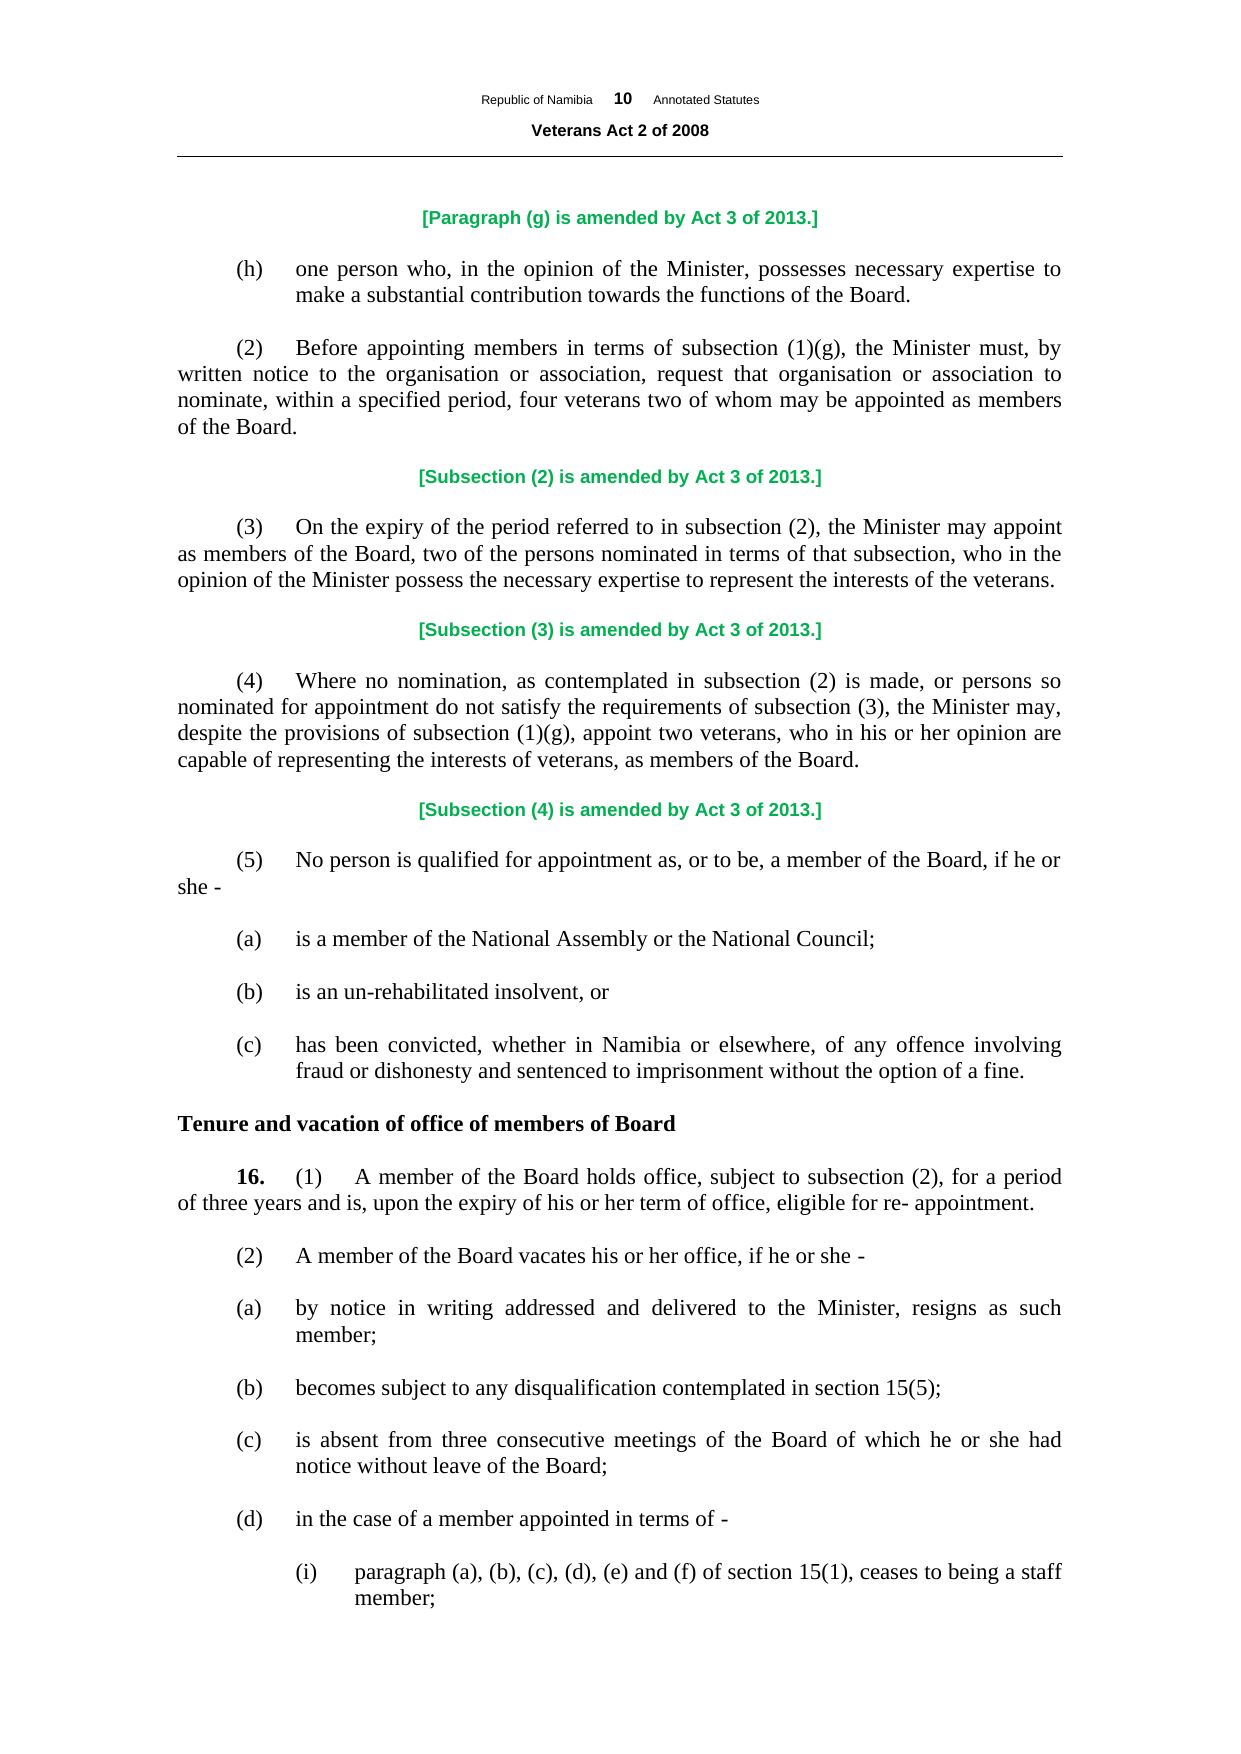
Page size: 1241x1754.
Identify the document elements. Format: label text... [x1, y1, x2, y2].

text [Subsection (3) is amended by Act 3 of 2013.] [177, 619, 1063, 640]
text (2) A member of the Board vacates his or her office, if he or she - [177, 1242, 1063, 1268]
text (d) in the case of a member appointed in terms of - [236, 1505, 1063, 1532]
text [Subsection (4) is amended by Act 3 of 2013.] [177, 798, 1063, 820]
text (b) becomes subject to any disqualification contemplated in section 15(5); [236, 1373, 1063, 1400]
text (a) is a member of the National Assembly or the National Council; [236, 926, 1063, 952]
text (3) On the expiry of the period referred to in subsection (2), the Minister may appoint as members of the Board, two of the persons nominated in terms of that subsection, who in the opinion of the Minister possess the necessary expertise to represent the interests of the veterans. [177, 513, 1063, 592]
text (c) has been convicted, whether in Namibia or elsewhere, of any offence involving fraud or dishonesty and sentenced to imprisonment without the option of a fine. [236, 1031, 1063, 1084]
text 16. (1) A member of the Board holds office, subject to subsection (2), for a period of three years and is, upon the expiry of his or her term of office, eligible for re- appointment. [177, 1163, 1063, 1215]
text Tenure and vacation of office of members of Board [177, 1110, 1063, 1136]
text (2) Before appointing members in terms of subsection (1)(g), the Minister must, by written notice to the organisation or association, request that organisation or association to nominate, within a specified period, four veterans two of whom may be appointed as members of the Board. [177, 334, 1063, 439]
text (c) is absent from three consecutive meetings of the Board of which he or she had notice without leave of the Board; [236, 1426, 1063, 1479]
text [Subsection (2) is amended by Act 3 of 2013.] [177, 466, 1063, 487]
text (b) is an un-rehabilitated insolvent, or [236, 978, 1063, 1004]
text [Paragraph (g) is amended by Act 3 of 2013.] [177, 207, 1063, 228]
text (a) by notice in writing addressed and delivered to the Minister, resigns as such member; [236, 1294, 1063, 1347]
text (5) No person is qualified for appointment as, or to be, a member of the Board, if he or she - [177, 846, 1063, 899]
text (h) one person who, in the opinion of the Minister, possesses necessary expertise to make a substantial contribution towards the functions of the Board. [236, 255, 1063, 307]
text (i) paragraph (a), (b), (c), (d), (e) and (f) of section 15(1), ceases to being a staff member; [295, 1558, 1063, 1611]
text (4) Where no nomination, as contemplated in subsection (2) is made, or persons so nominated for appointment do not satisfy the requirements of subsection (3), the Minister may, despite the provisions of subsection (1)(g), appoint two veterans, who in his or her opinion are capable of representing the interests of veterans, as members of the Board. [177, 667, 1063, 772]
